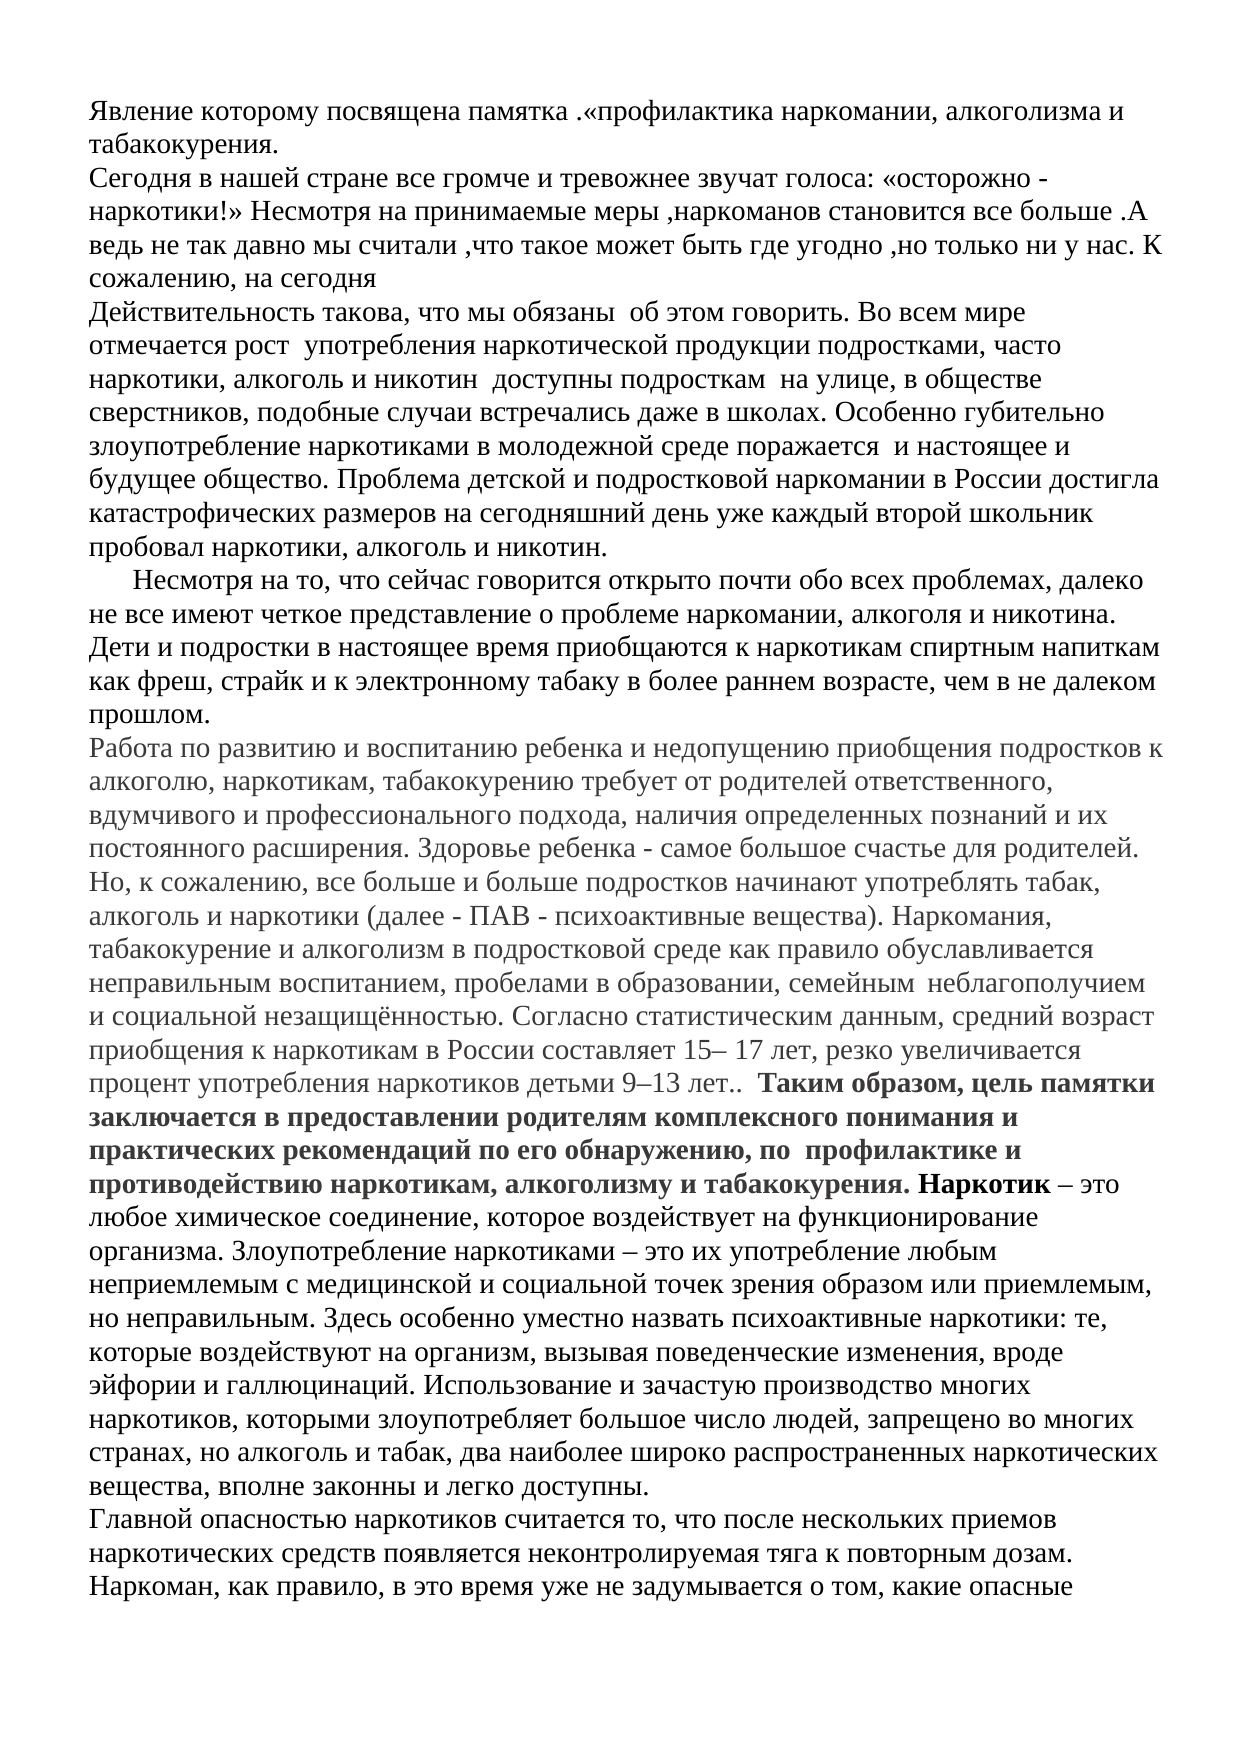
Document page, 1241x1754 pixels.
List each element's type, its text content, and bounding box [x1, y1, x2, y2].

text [89, 1501, 1166, 1602]
text Несмотря на то, что сейчас говорится открыто почти обо всех проблемах, далеко не все имеют четкое представление о проблеме наркомании, алкоголя и никотина. Дети и подростки в настоящее время приобщаются к наркотикам спиртным напиткам как фреш, страйк и к электронному табаку в более раннем возрасте, чем в не далеком прошлом. [89, 562, 1166, 730]
text Явление которому посвящена памятка .«профилактика наркомании, алкоголизма и табакокурения. [89, 93, 1166, 160]
text Работа по развитию и воспитанию ребенка и недопущению приобщения подростков к алкоголю, наркотикам, табакокурению требует от родителей ответственного, вдумчивого и профессионального подхода, наличия определенных познаний и их постоянного расширения. Здоровье ребенка - самое большое счастье для родителей. Но, к сожалению, все больше и больше подростков начинают употреблять табак, алкоголь и наркотики (далее - ПАВ - психоактивные вещества). Наркомания, табакокурение и алкоголизм в подростковой среде как правило обуславливается неправильным воспитанием, пробелами в образовании, семейным неблагополучием и социальной незащищённостью. Согласно статистическим данным, средний возраст приобщения к наркотикам в России составляет 15‒ 17 лет, резко увеличивается процент употребления наркотиков детьми 9‒13 лет.. Таким образом, цель памятки заключается в предоставлении родителям комплексного понимания и практических рекомендаций по его обнаружению, по профилактике и противодействию наркотикам, алкоголизму и табакокурения. Наркотик – это любое химическое соединение, которое воздействует на функционирование организма. Злоупотребление наркотиками – это их употребление любым неприемлемым с медицинской и социальной точек зрения образом или приемлемым, но неправильным. Здесь особенно уместно назвать психоактивные наркотики: те, которые воздействуют на организм, вызывая поведенческие изменения, вроде эйфории и галлюцинаций. Использование и зачастую производство многих наркотиков, которыми злоупотребляет большое число людей, запрещено во многих странах, но алкоголь и табак, два наиболее широко распространенных наркотических вещества, вполне законны и легко доступны. [89, 730, 1166, 1501]
text Сегодня в нашей стране все громче и тревожнее звучат голоса: «осторожно -наркотики!» Несмотря на принимаемые меры ,наркоманов становится все больше .А ведь не так давно мы считали ,что такое может быть где угодно ,но только ни у нас. К сожалению, на сегодня [89, 160, 1166, 294]
text Действительность такова, что мы обязаны об этом говорить. Во всем мире отмечается рост употребления наркотической продукции подростками, часто наркотики, алкоголь и никотин доступны подросткам на улице, в обществе сверстников, подобные случаи встречались даже в школах. Особенно губительно злоупотребление наркотиками в молодежной среде поражается и настоящее и будущее общество. Проблема детской и подростковой наркомании в России достигла катастрофических размеров на сегодняшний день уже каждый второй школьник пробовал наркотики, алкоголь и никотин. [89, 294, 1166, 562]
